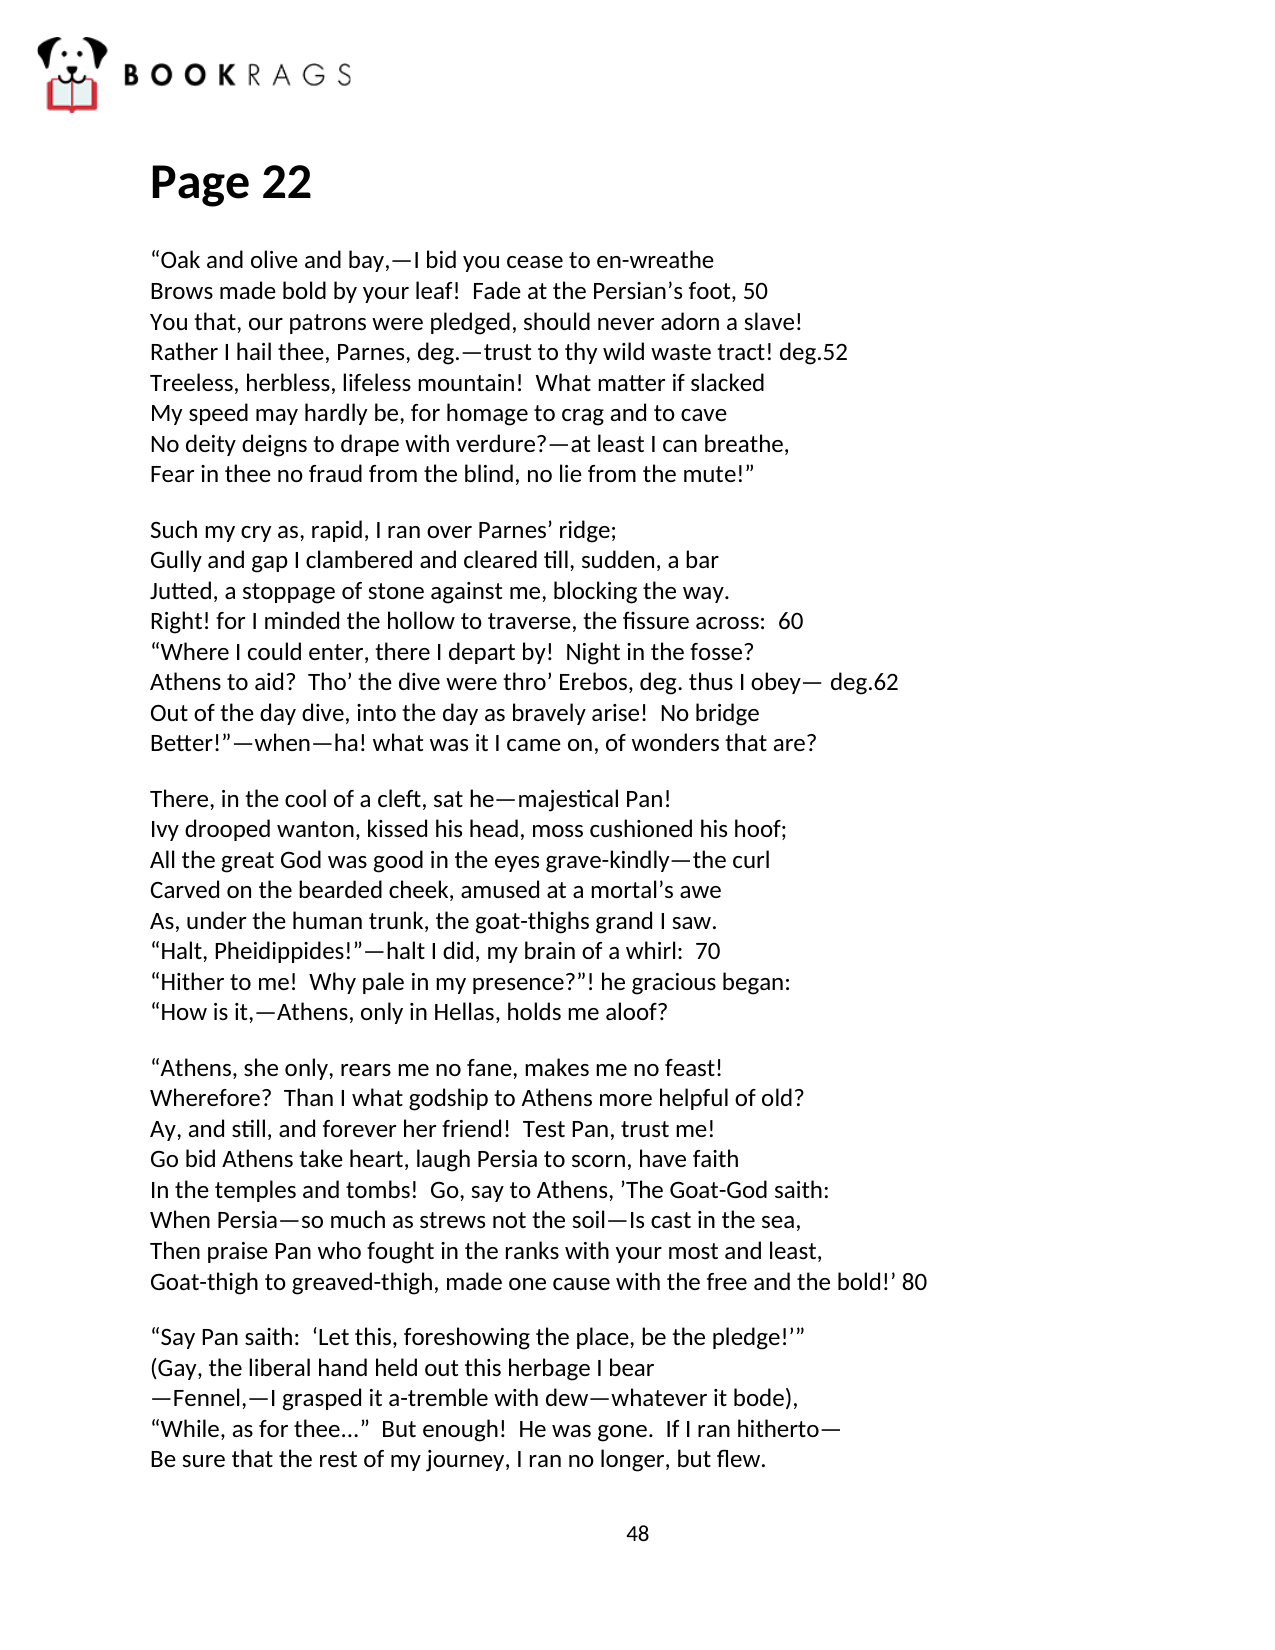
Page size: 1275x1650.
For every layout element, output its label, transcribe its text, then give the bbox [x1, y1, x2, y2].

text Such my cry as, rapid, I ran over Parnes’ ridge; Gully and gap I clambered and cleared till, sudden, a bar Jutted, a stoppage of stone against me, blocking the way. Right! for I minded the hollow to traverse, the fissure across: 60 “Where I could enter, there I depart by! Night in the fosse? Athens to aid? Tho’ the dive were thro’ Erebos, deg. thus I obey—­ deg.62 Out of the day dive, into the day as bravely arise! No bridge Better!”—­when—­ha! what was it I came on, of wonders that are? [150, 514, 1125, 758]
picture [37, 37, 351, 113]
text “Oak and olive and bay,—­I bid you cease to en-wreathe Brows made bold by your leaf! Fade at the Persian’s foot, 50 You that, our patrons were pledged, should never adorn a slave! Rather I hail thee, Parnes, deg.—­trust to thy wild waste tract! deg.52 Treeless, herbless, lifeless mountain! What matter if slacked My speed may hardly be, for homage to crag and to cave No deity deigns to drape with verdure?—­at least I can breathe, Fear in thee no fraud from the blind, no lie from the mute!” [150, 244, 1125, 489]
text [150, 1321, 1125, 1474]
text Page 22 [150, 150, 1125, 211]
text “Athens, she only, rears me no fane, makes me no feast! Wherefore? Than I what godship to Athens more helpful of old? Ay, and still, and forever her friend! Test Pan, trust me! Go bid Athens take heart, laugh Persia to scorn, have faith In the temples and tombs! Go, say to Athens, ’The Goat-God saith: When Persia—­so much as strews not the soil—­Is cast in the sea, Then praise Pan who fought in the ranks with your most and least, Goat-thigh to greaved-thigh, made one cause with the free and the bold!’ 80 [150, 1052, 1125, 1296]
text There, in the cool of a cleft, sat he—­majestical Pan! Ivy drooped wanton, kissed his head, moss cushioned his hoof; All the great God was good in the eyes grave-kindly—­the curl Carved on the bearded cheek, amused at a mortal’s awe As, under the human trunk, the goat-thighs grand I saw. “Halt, Pheidippides!”—­halt I did, my brain of a whirl: 70 “Hither to me! Why pale in my presence?”! he gracious began: “How is it,—­Athens, only in Hellas, holds me aloof? [150, 783, 1125, 1027]
